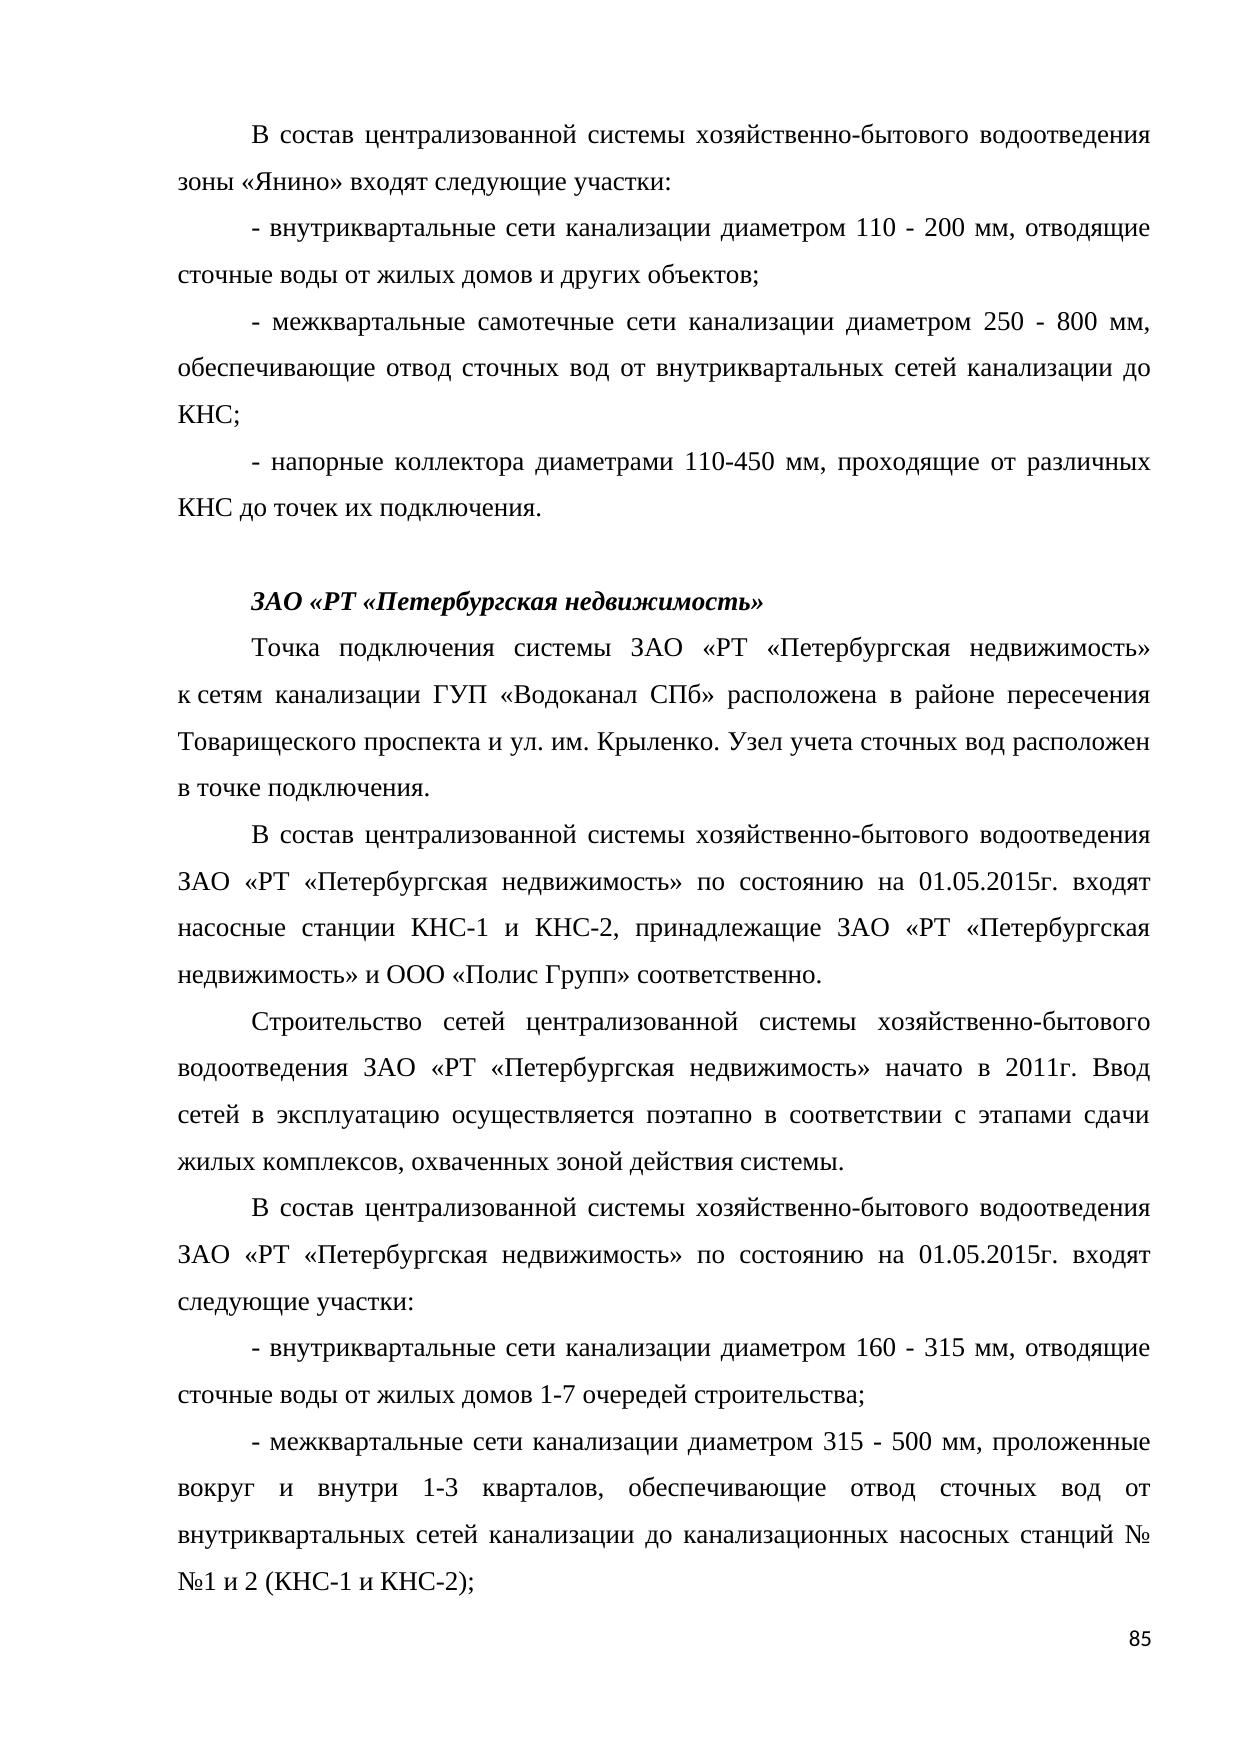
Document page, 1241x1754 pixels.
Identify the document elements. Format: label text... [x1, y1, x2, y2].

text - напорные коллектора диаметрами 110-450 мм, проходящие от различных КНС до точек их подключения. [177, 445, 1152, 523]
text В состав централизованной системы хозяйственно-бытового водоотведения ЗАО «РТ «Петербургская недвижимость» по состоянию на 01.05.2015г. входят насосные станции КНС-1 и КНС-2, принадлежащие ЗАО «РТ «Петербургская недвижимость» и ООО «Полис Групп» соответственно. [177, 818, 1152, 989]
text Строительство сетей централизованной системы хозяйственно-бытового водоотведения ЗАО «РТ «Петербургская недвижимость» начато в 2011г. Ввод сетей в эксплуатацию осуществляется поэтапно в соответствии с этапами сдачи жилых комплексов, охваченных зоной действия системы. [177, 1005, 1152, 1176]
text В состав централизованной системы хозяйственно-бытового водоотведения зоны «Янино» входят следующие участки: [177, 118, 1152, 196]
text - межквартальные самотечные сети канализации диаметром 250 - 800 мм, обеспечивающие отвод сточных вод от внутриквартальных сетей канализации до КНС; [177, 305, 1152, 429]
text - внутриквартальные сети канализации диаметром 160 - 315 мм, отводящие сточные воды от жилых домов 1-7 очередей строительства; [177, 1331, 1152, 1409]
text В состав централизованной системы хозяйственно-бытового водоотведения ЗАО «РТ «Петербургская недвижимость» по состоянию на 01.05.2015г. входят следующие участки: [177, 1191, 1152, 1316]
text ЗАО «РТ «Петербургская недвижимость» [177, 585, 1152, 616]
text Точка подключения системы ЗАО «РТ «Петербургская недвижимость» к сетям канализации ГУП «Водоканал СПб» расположена в районе пересечения Товарищеского проспекта и ул. им. Крыленко. Узел учета сточных вод расположен в точке подключения. [177, 631, 1152, 803]
text - внутриквартальные сети канализации диаметром 110 - 200 мм, отводящие сточные воды от жилых домов и других объектов; [177, 211, 1152, 289]
text - межквартальные сети канализации диаметром 315 - 500 мм, проложенные вокруг и внутри 1-3 кварталов, обеспечивающие отвод сточных вод от внутриквартальных сетей канализации до канализационных насосных станций №№1 и 2 (КНС-1 и КНС-2); [177, 1425, 1152, 1596]
